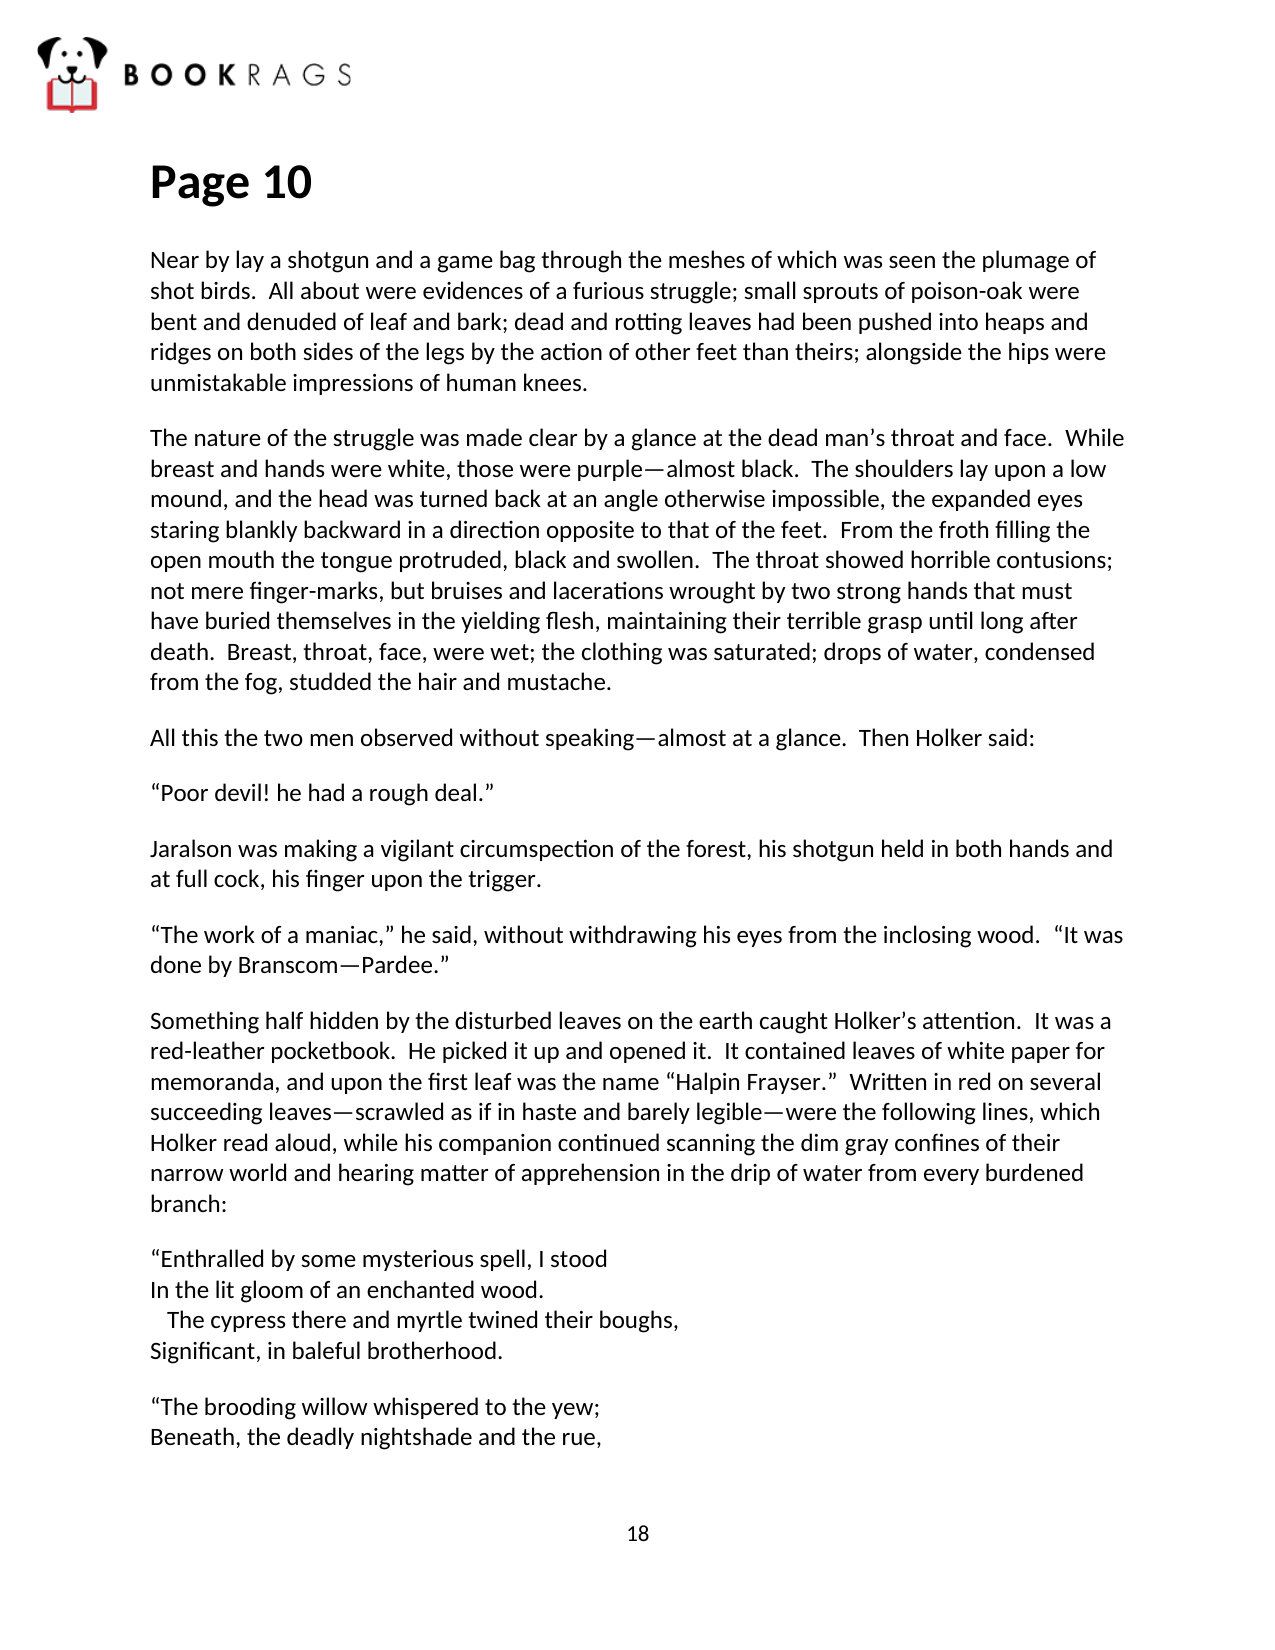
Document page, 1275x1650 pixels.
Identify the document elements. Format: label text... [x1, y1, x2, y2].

text “The work of a maniac,” he said, without withdrawing his eyes from the inclosing wood. “It was done by Branscom—­Pardee.” [150, 919, 1125, 980]
text Page 10 [150, 150, 1125, 211]
text Near by lay a shotgun and a game bag through the meshes of which was seen the plumage of shot birds. All about were evidences of a furious struggle; small sprouts of poison-oak were bent and denuded of leaf and bark; dead and rotting leaves had been pushed into heaps and ridges on both sides of the legs by the action of other feet than theirs; alongside the hips were unmistakable impressions of human knees. [150, 244, 1125, 397]
picture [37, 37, 351, 113]
text “Poor devil! he had a rough deal.” [150, 777, 1125, 808]
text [150, 1391, 1125, 1452]
text The nature of the struggle was made clear by a glance at the dead man’s throat and face. While breast and hands were white, those were purple—­almost black. The shoulders lay upon a low mound, and the head was turned back at an angle otherwise impossible, the expanded eyes staring blankly backward in a direction opposite to that of the feet. From the froth filling the open mouth the tongue protruded, black and swollen. The throat showed horrible contusions; not mere finger-marks, but bruises and lacerations wrought by two strong hands that must have buried themselves in the yielding flesh, maintaining their terrible grasp until long after death. Breast, throat, face, were wet; the clothing was saturated; drops of water, condensed from the fog, studded the hair and mustache. [150, 422, 1125, 697]
text Something half hidden by the disturbed leaves on the earth caught Holker’s attention. It was a red-leather pocketbook. He picked it up and opened it. It contained leaves of white paper for memoranda, and upon the first leaf was the name “Halpin Frayser.” Written in red on several succeeding leaves—­scrawled as if in haste and barely legible—­were the following lines, which Holker read aloud, while his companion continued scanning the dim gray confines of their narrow world and hearing matter of apprehension in the drip of water from every burdened branch: [150, 1005, 1125, 1219]
text All this the two men observed without speaking—­almost at a glance. Then Holker said: [150, 722, 1125, 752]
text Jaralson was making a vigilant circumspection of the forest, his shotgun held in both hands and at full cock, his finger upon the trigger. [150, 833, 1125, 894]
text “Enthralled by some mysterious spell, I stood In the lit gloom of an enchanted wood. The cypress there and myrtle twined their boughs, Significant, in baleful brotherhood. [150, 1244, 1125, 1366]
